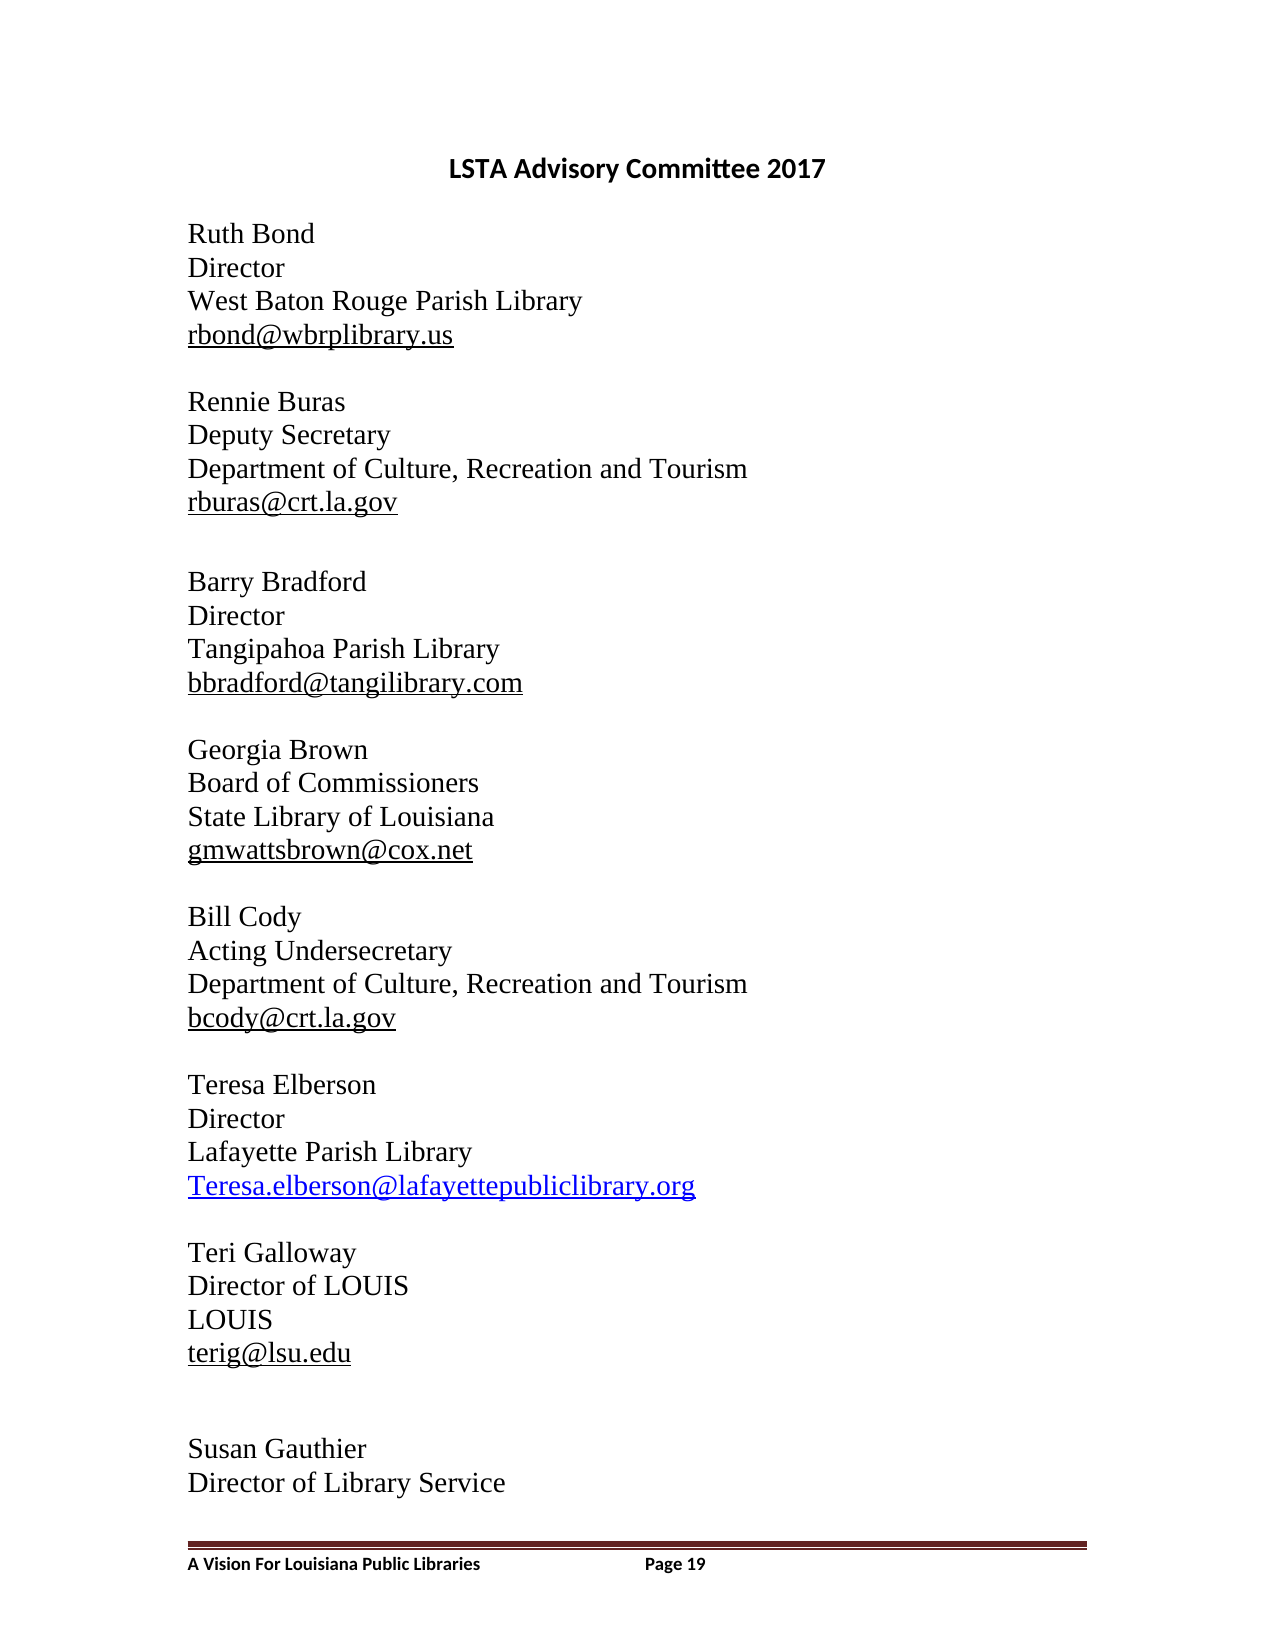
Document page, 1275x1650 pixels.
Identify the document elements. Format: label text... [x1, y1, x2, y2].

text Director of Library Service [187, 1465, 1087, 1498]
text bbradford@tangilibrary.com [187, 665, 1087, 698]
text rburas@crt.la.gov [187, 484, 1087, 518]
text Tangipahoa Parish Library [187, 631, 1087, 665]
text Teresa Elberson [187, 1034, 1087, 1101]
text Bill Cody [187, 899, 1087, 933]
text LOUIS [187, 1302, 1087, 1336]
text Lafayette Parish Library [187, 1134, 1087, 1168]
text West Baton Rouge Parish Library [187, 283, 1087, 317]
text Director [187, 250, 1087, 283]
text terig@lsu.edu [187, 1336, 1087, 1369]
text Rennie Buras [187, 384, 1087, 417]
text Ruth Bond [187, 216, 1087, 250]
text LSTA Advisory Committee 2017 [187, 150, 1087, 186]
text Teri Galloway [187, 1235, 1087, 1268]
text Georgia Brown [187, 732, 1087, 765]
text Director [187, 1101, 1087, 1134]
text State Library of Louisiana [187, 799, 1087, 832]
text Teresa.elberson@lafayettepubliclibrary.org [187, 1168, 1087, 1201]
text rbond@wbrplibrary.us [187, 317, 1087, 350]
text gmwattsbrown@cox.net [187, 832, 1087, 866]
text Acting Undersecretary [187, 933, 1087, 967]
text Department of Culture, Recreation and Tourism [187, 451, 1087, 484]
text Department of Culture, Recreation and Tourism [187, 967, 1087, 1000]
text Barry Bradford [187, 564, 1087, 598]
text Director [187, 598, 1087, 631]
text bcody@crt.la.gov [187, 1000, 1087, 1034]
text Board of Commissioners [187, 765, 1087, 799]
text Deputy Secretary [187, 417, 1087, 451]
text Susan Gauthier [187, 1431, 1087, 1465]
text Director of LOUIS [187, 1268, 1087, 1302]
